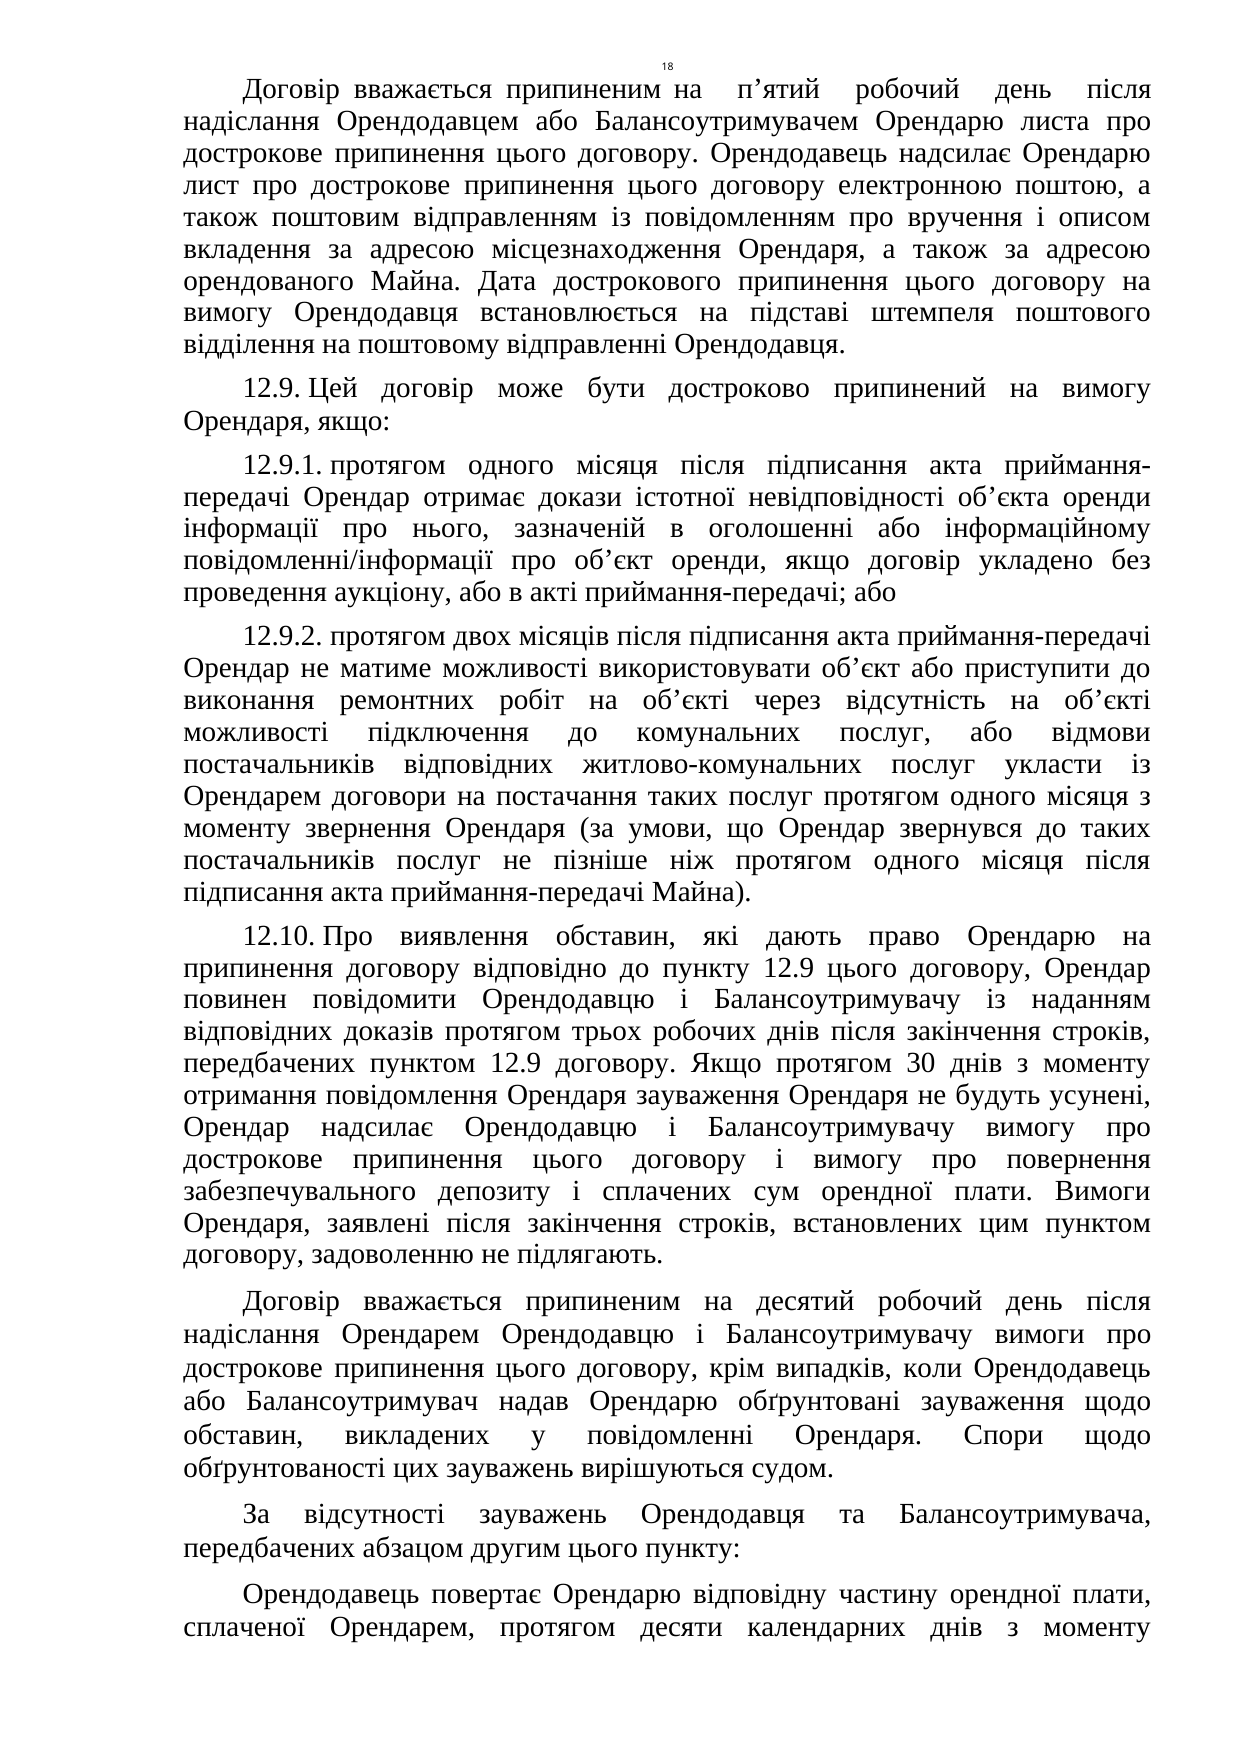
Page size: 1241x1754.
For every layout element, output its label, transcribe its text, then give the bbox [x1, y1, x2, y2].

text 12.9.2. протягом двох місяців після підписання акта приймання-передачі Орендар не матиме можливості використовувати об’єкт або приступити до виконання ремонтних робіт на об’єкті через відсутність на об’єкті можливості підключення до комунальних послуг, або відмови постачальників відповідних житлово-комунальних послуг укласти із Орендарем договори на постачання таких послуг протягом одного місяця з моменту звернення Орендаря (за умови, що Орендар звернувся до таких постачальників послуг не пізніше ніж протягом одного місяця після підписання акта приймання-передачі Майна). [183, 620, 1152, 907]
text 12.9. Цей договір може бути достроково припинений на вимогу Орендаря, якщо: [183, 372, 1152, 436]
text 12.10. Про виявлення обставин, які дають право Орендарю на припинення договору відповідно до пункту 12.9 цього договору, Орендар повинен повідомити Орендодавцю і Балансоутримувачу із наданням відповідних доказів протягом трьох робочих днів після закінчення строків, передбачених пунктом 12.9 договору. Якщо протягом 30 днів з моменту отримання повідомлення Орендаря зауваження Орендаря не будуть усунені, Орендар надсилає Орендодавцю і Балансоутримувачу вимогу про дострокове припинення цього договору і вимогу про повернення забезпечувального депозиту і сплачених сум орендної плати. Вимоги Орендаря, заявлені після закінчення строків, встановлених цим пунктом договору, задоволенню не підлягають. [183, 920, 1152, 1270]
text 12.9.1. протягом одного місяця після підписання акта приймання-передачі Орендар отримає докази істотної невідповідності об’єкта оренди інформації про нього, зазначеній в оголошенні або інформаційному повідомленні/інформації про об’єкт оренди, якщо договір укладено без проведення аукціону, або в акті приймання-передачі; або [183, 449, 1152, 608]
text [183, 1576, 1152, 1643]
text За відсутності зауважень Орендодавця та Балансоутримувача, передбачених абзацом другим цього пункту: [183, 1496, 1152, 1563]
text Договір вважається припиненим на десятий робочий день після надіслання Орендарем Орендодавцю і Балансоутримувачу вимоги про дострокове припинення цього договору, крім випадків, коли Орендодавець або Балансоутримувач надав Орендарю обґрунтовані зауваження щодо обставин, викладених у повідомленні Орендаря. Спори щодо обґрунтованості цих зауважень вирішуються судом. [183, 1283, 1152, 1484]
text Договір вважається припиненим на п’ятий робочий день після надіслання Орендодавцем або Балансоутримувачем Орендарю листа про дострокове припинення цього договору. Орендодавець надсилає Орендарю лист про дострокове припинення цього договору електронною поштою, а також поштовим відправленням із повідомленням про вручення і описом вкладення за адресою місцезнаходження Орендаря, а також за адресою орендованого Майна. Дата дострокового припинення цього договору на вимогу Орендодавця встановлюється на підставі штемпеля поштового відділення на поштовому відправленні Орендодавця. [183, 73, 1152, 360]
